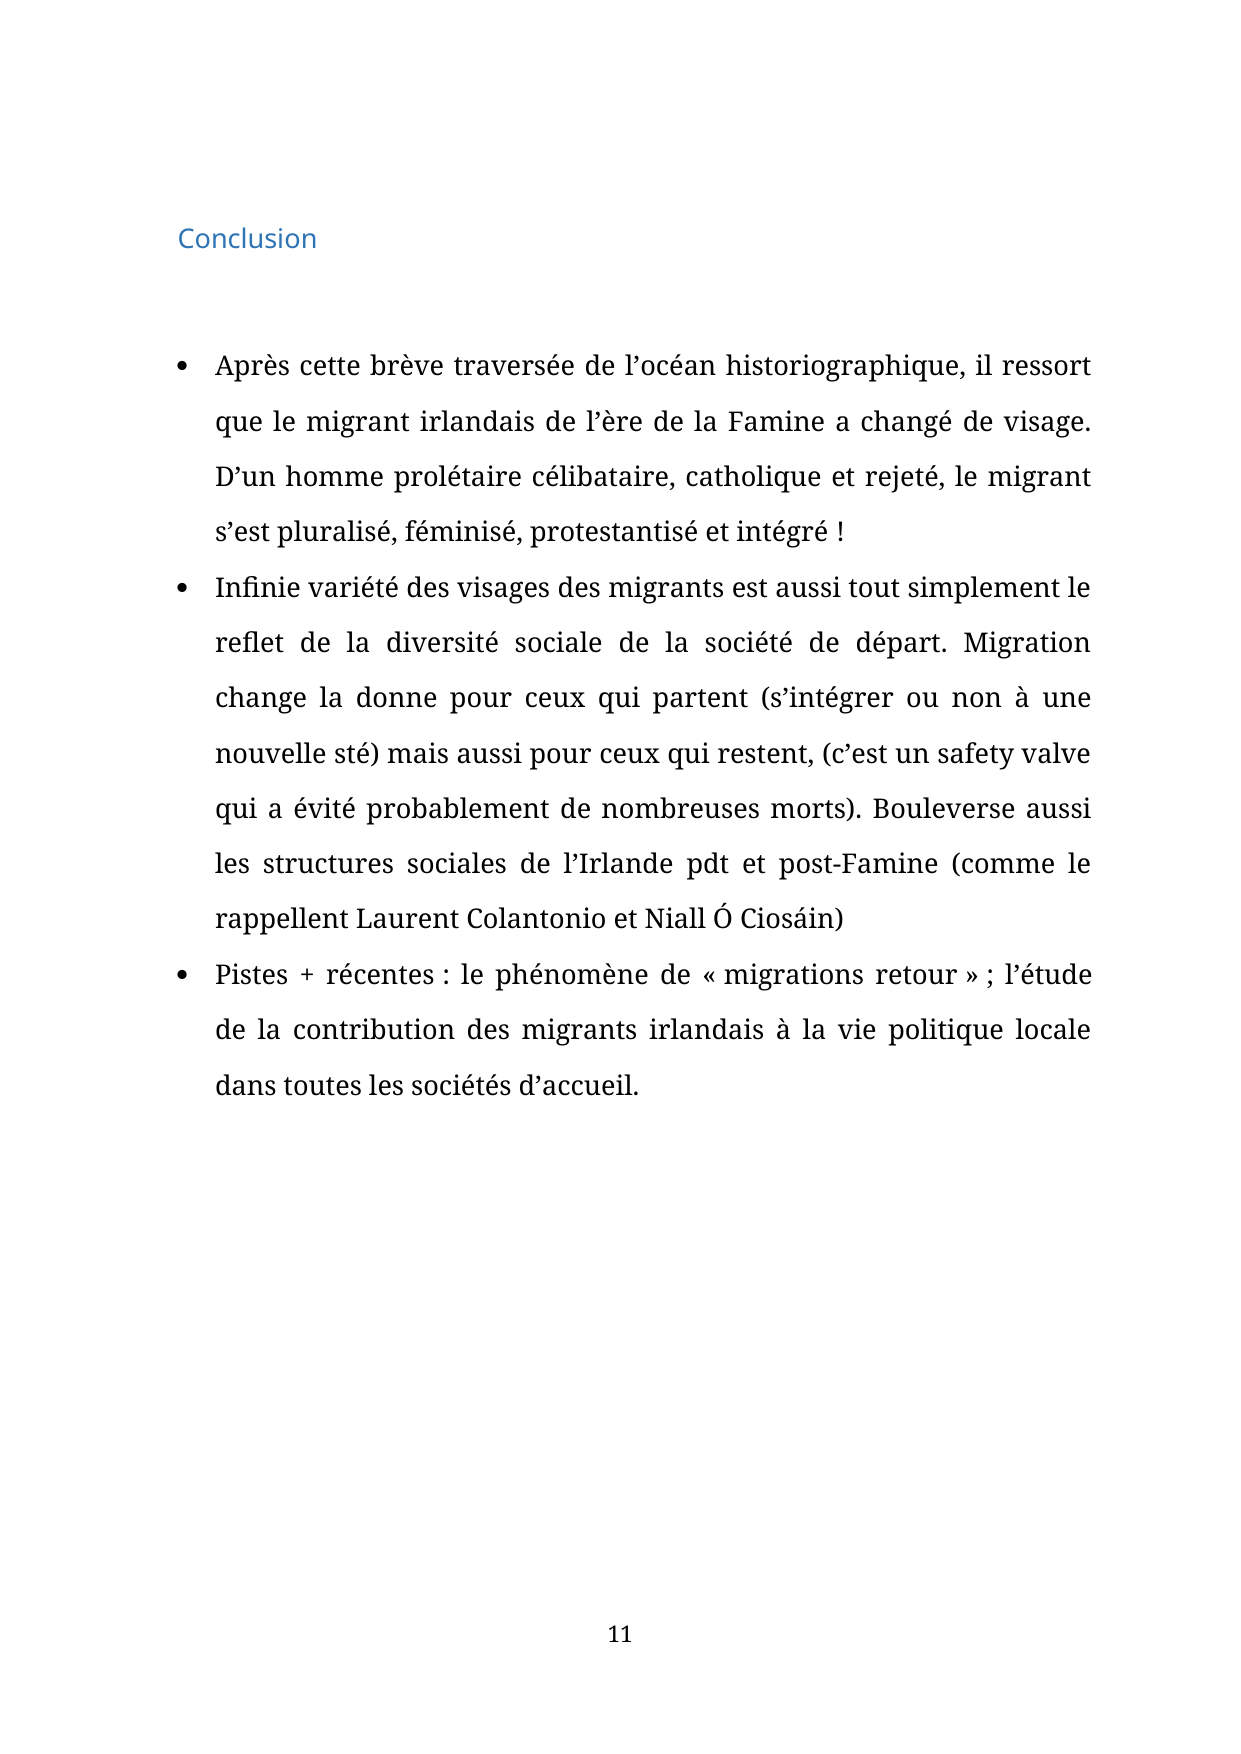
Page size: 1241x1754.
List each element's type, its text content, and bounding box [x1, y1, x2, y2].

list Pistes + récentes : le phénomène de « migrations retour » ; l’étude de la contribution des migrants irlandais à la vie politique locale dans toutes les sociétés d’accueil. [177, 955, 1093, 1103]
list Après cette brève traversée de l’océan historiographique, il ressort que le migrant irlandais de l’ère de la Famine a changé de visage. D’un homme prolétaire célibataire, catholique et rejeté, le migrant s’est pluralisé, féminisé, protestantisé et intégré ! [177, 347, 1093, 550]
list Infinie variété des visages des migrants est aussi tout simplement le reflet de la diversité sociale de la société de départ. Migration change la donne pour ceux qui partent (s’intégrer ou non à une nouvelle sté) mais aussi pour ceux qui restent, (c’est un safety valve qui a évité probablement de nombreuses morts). Bouleverse aussi les structures sociales de l’Irlande pdt et post-Famine (comme le rappellent Laurent Colantonio et Niall Ó Ciosáin) [177, 568, 1093, 937]
subtitle Conclusion [148, 219, 1093, 256]
